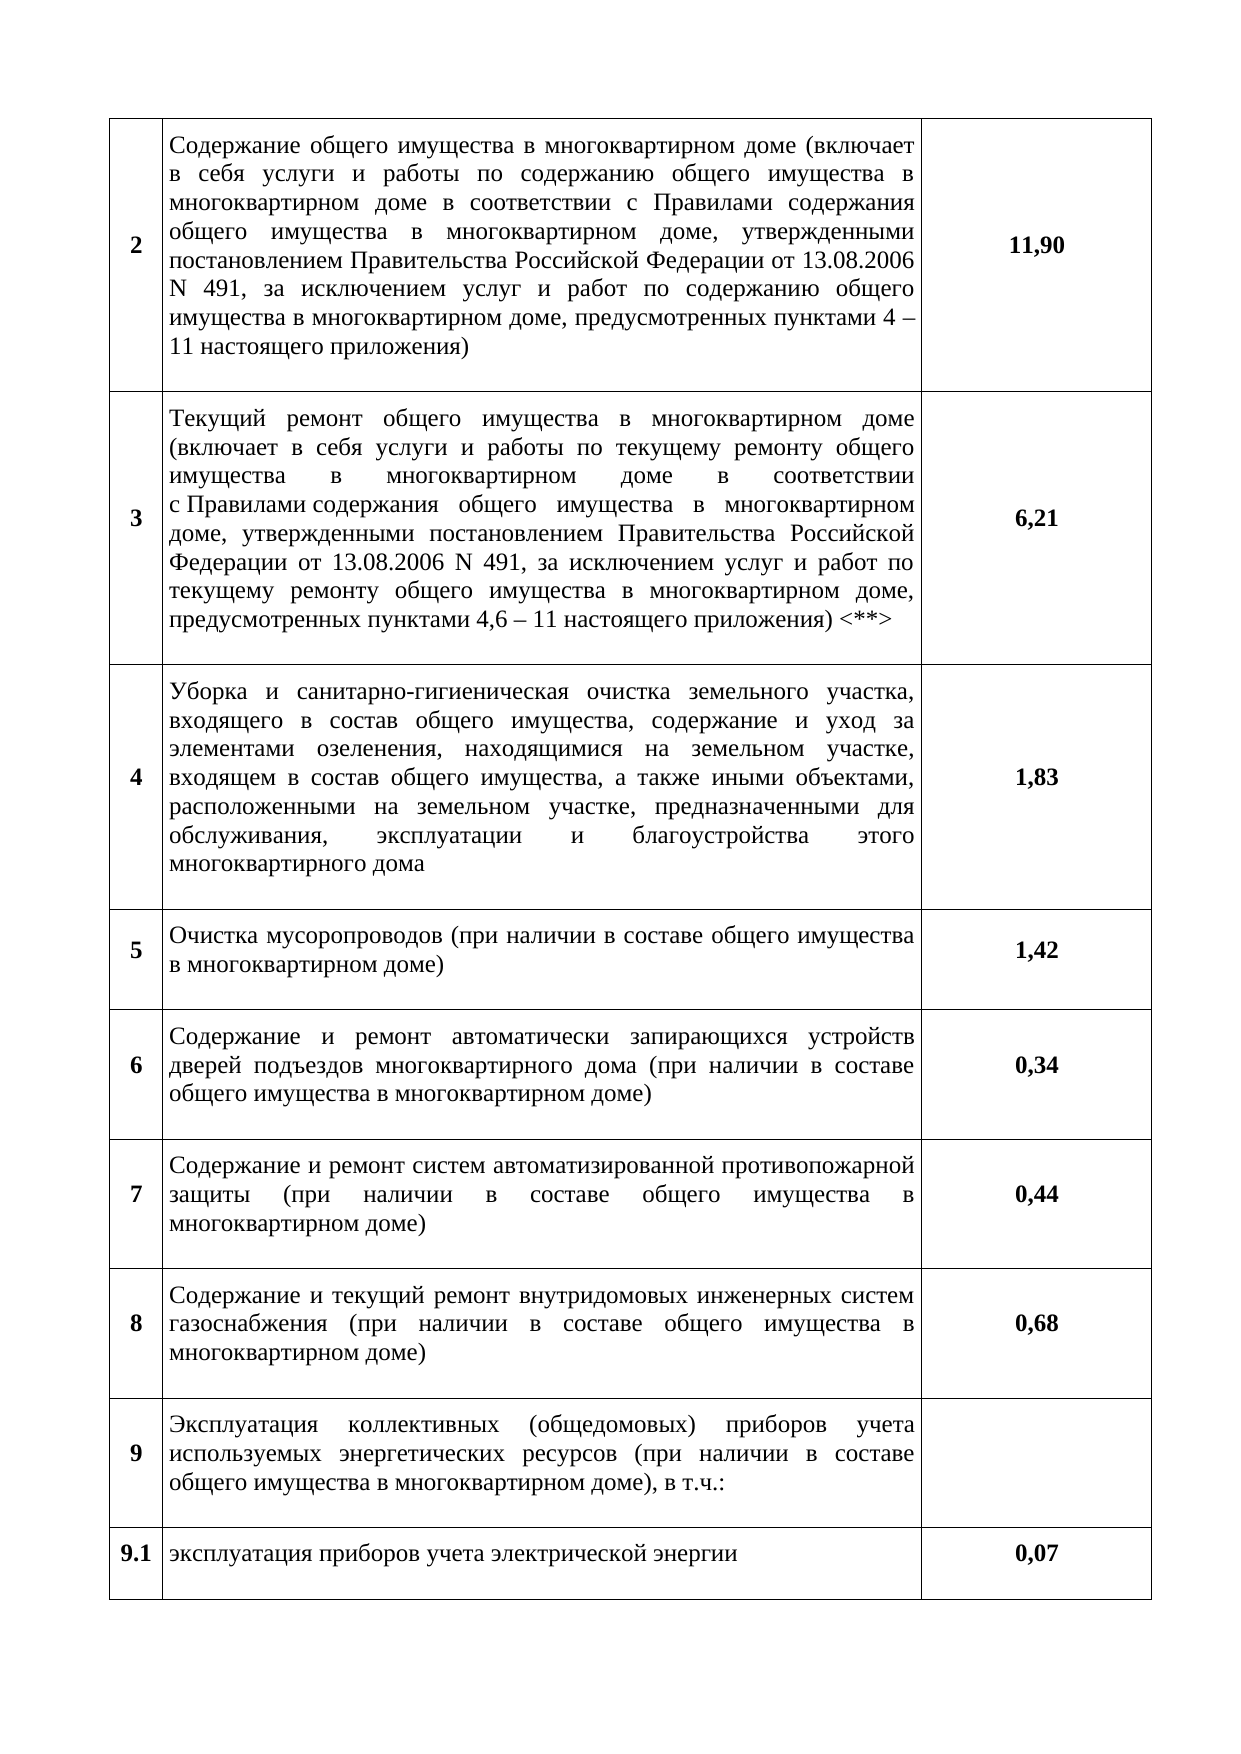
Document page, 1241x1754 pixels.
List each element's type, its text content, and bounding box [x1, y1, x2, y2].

table_cell 1,42 [922, 910, 1151, 1009]
table_cell 8 [110, 1269, 162, 1397]
table_cell 7 [110, 1140, 162, 1268]
table_cell 3 [110, 392, 162, 664]
table_cell 0,68 [922, 1269, 1151, 1397]
table_cell Содержание общего имущества в многоквартирном доме (включает в себя услуги и работы по содержанию общего имущества в многоквартирном доме в соответствии с Правилами содержания общего имущества в многоквартирном доме, утвержденными постановлением Правительства Российской Федерации от 13.08.2006 N 491, за исключением услуг и работ по содержанию общего имущества в многоквартирном доме, предусмотренных пунктами 4 – 11 настоящего приложения) [163, 119, 921, 391]
table_cell 9.1 [110, 1528, 162, 1599]
table_cell 2 [110, 119, 162, 391]
table_cell эксплуатация приборов учета электрической энергии [163, 1528, 921, 1599]
table_cell 6,21 [922, 392, 1151, 664]
table_cell Эксплуатация коллективных (общедомовых) приборов учета используемых энергетических ресурсов (при наличии в составе общего имущества в многоквартирном доме), в т.ч.: [163, 1399, 921, 1527]
table_cell Уборка и санитарно-гигиеническая очистка земельного участка, входящего в состав общего имущества, содержание и уход за элементами озеленения, находящимися на земельном участке, входящем в состав общего имущества, а также иными объектами, расположенными на земельном участке, предназначенными для обслуживания, эксплуатации и благоустройства этого многоквартирного дома [163, 665, 921, 909]
table_cell Текущий ремонт общего имущества в многоквартирном доме (включает в себя услуги и работы по текущему ремонту общего имущества в многоквартирном доме в соответствии с Правилами содержания общего имущества в многоквартирном доме, утвержденными постановлением Правительства Российской Федерации от 13.08.2006 N 491, за исключением услуг и работ по текущему ремонту общего имущества в многоквартирном доме, предусмотренных пунктами 4,6 – 11 настоящего приложения) <**> [163, 392, 921, 664]
table_cell 0,07 [922, 1528, 1151, 1599]
table_cell 0,34 [922, 1010, 1151, 1139]
table_cell Содержание и ремонт систем автоматизированной противопожарной защиты (при наличии в составе общего имущества в многоквартирном доме) [163, 1140, 921, 1268]
table_cell Содержание и текущий ремонт внутридомовых инженерных систем газоснабжения (при наличии в составе общего имущества в многоквартирном доме) [163, 1269, 921, 1397]
table_cell 1,83 [922, 665, 1151, 909]
table_cell 6 [110, 1010, 162, 1139]
table_cell 9 [110, 1399, 162, 1527]
table_cell Очистка мусоропроводов (при наличии в составе общего имущества в многоквартирном доме) [163, 910, 921, 1009]
table_cell [922, 1399, 1151, 1527]
table_cell 0,44 [922, 1140, 1151, 1268]
table_cell 11,90 [922, 119, 1151, 391]
table_cell 5 [110, 910, 162, 1009]
table_cell 4 [110, 665, 162, 909]
table_cell Содержание и ремонт автоматически запирающихся устройств дверей подъездов многоквартирного дома (при наличии в составе общего имущества в многоквартирном доме) [163, 1010, 921, 1139]
